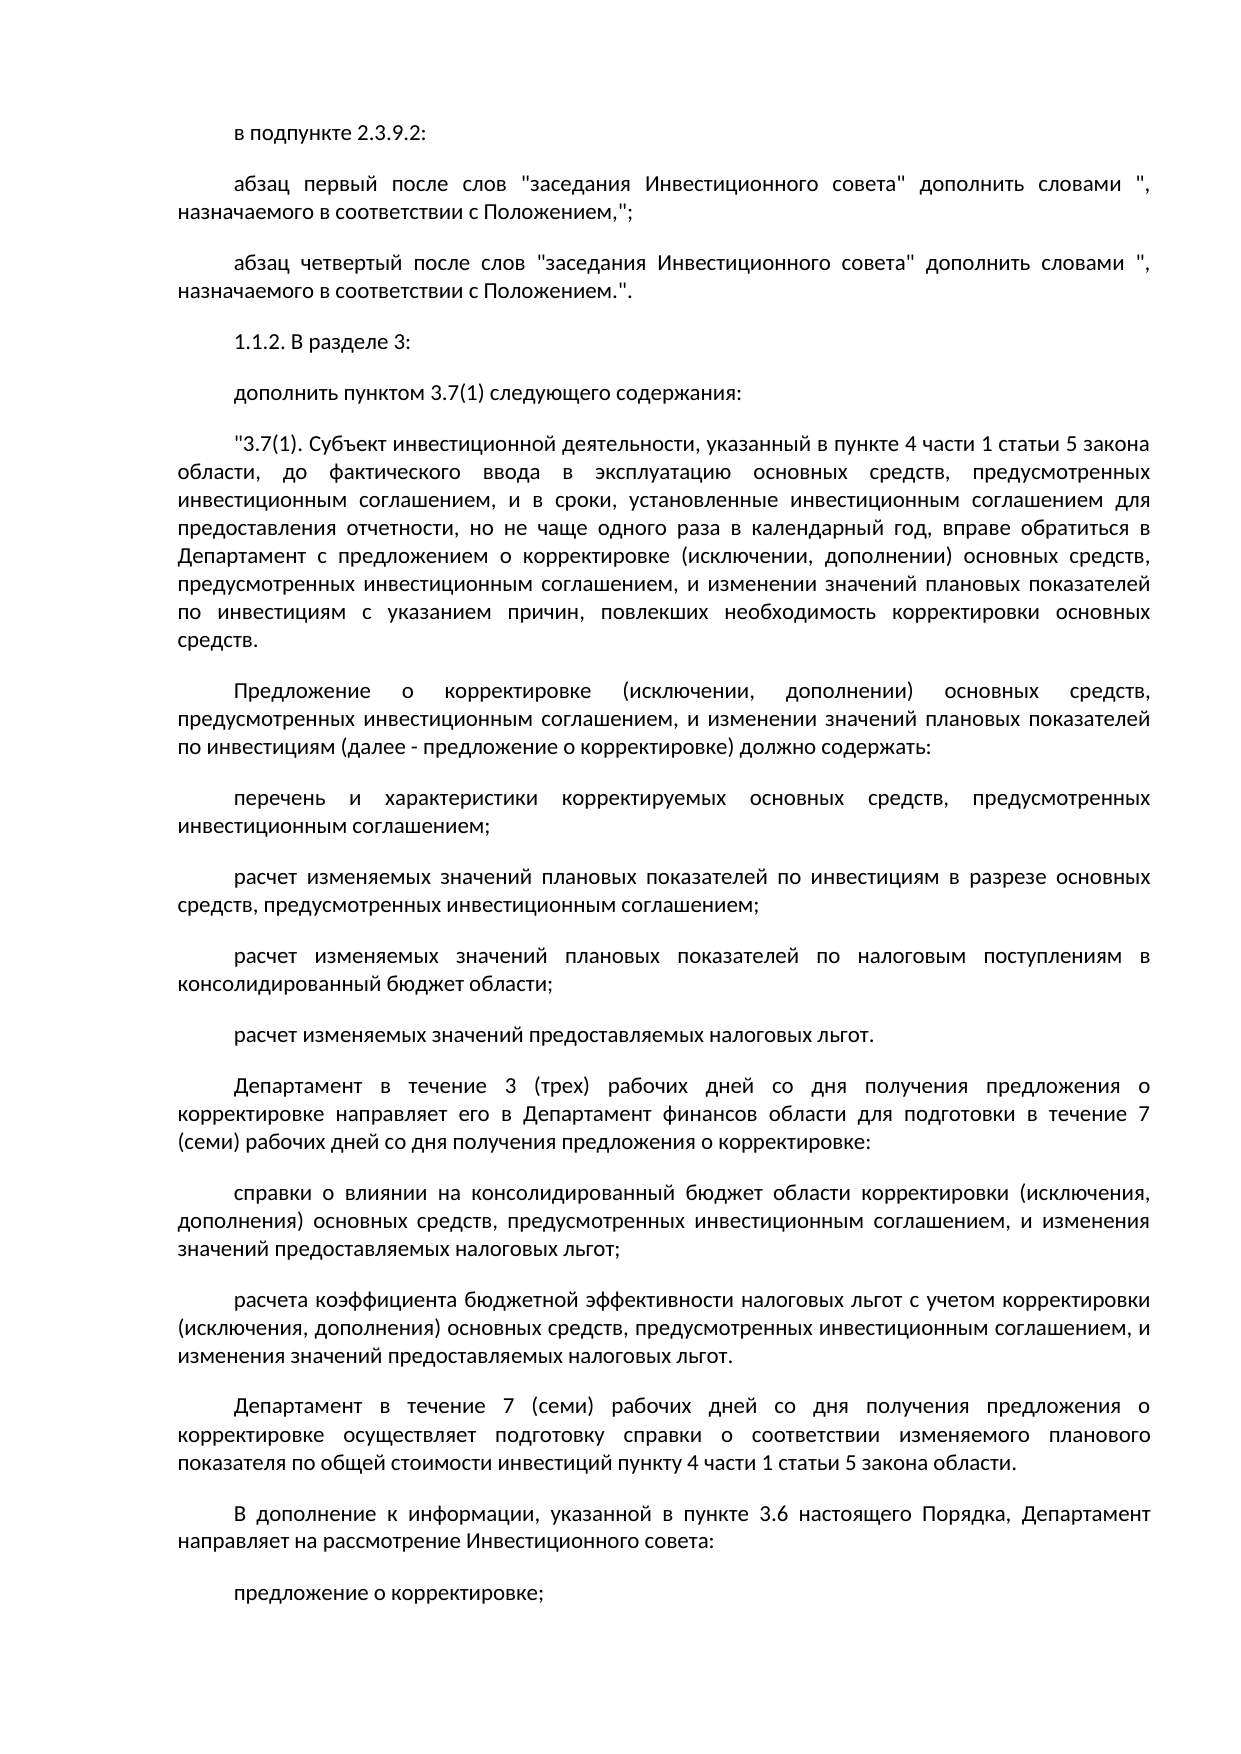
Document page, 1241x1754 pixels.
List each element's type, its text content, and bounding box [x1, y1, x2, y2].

text абзац первый после слов "заседания Инвестиционного совета" дополнить словами ", назначаемого в соответствии с Положением,"; [177, 169, 1152, 225]
text В дополнение к информации, указанной в пункте 3.6 настоящего Порядка, Департамент направляет на рассмотрение Инвестиционного совета: [177, 1499, 1152, 1555]
text "3.7(1). Субъект инвестиционной деятельности, указанный в пункте 4 части 1 статьи 5 закона области, до фактического ввода в эксплуатацию основных средств, предусмотренных инвестиционным соглашением, и в сроки, установленные инвестиционным соглашением для предоставления отчетности, но не чаще одного раза в календарный год, вправе обратиться в Департамент с предложением о корректировке (исключении, дополнении) основных средств, предусмотренных инвестиционным соглашением, и изменении значений плановых показателей по инвестициям с указанием причин, повлекших необходимость корректировки основных средств. [177, 429, 1152, 653]
text предложение о корректировке; [177, 1578, 1152, 1606]
text Предложение о корректировке (исключении, дополнении) основных средств, предусмотренных инвестиционным соглашением, и изменении значений плановых показателей по инвестициям (далее - предложение о корректировке) должно содержать: [177, 676, 1152, 760]
text расчет изменяемых значений предоставляемых налоговых льгот. [177, 1020, 1152, 1048]
text в подпункте 2.3.9.2: [177, 118, 1152, 146]
text абзац четвертый после слов "заседания Инвестиционного совета" дополнить словами ", назначаемого в соответствии с Положением.". [177, 248, 1152, 304]
text 1.1.2. В разделе 3: [177, 327, 1152, 355]
text расчет изменяемых значений плановых показателей по налоговым поступлениям в консолидированный бюджет области; [177, 941, 1152, 997]
text расчет изменяемых значений плановых показателей по инвестициям в разрезе основных средств, предусмотренных инвестиционным соглашением; [177, 862, 1152, 918]
text Департамент в течение 7 (семи) рабочих дней со дня получения предложения о корректировке осуществляет подготовку справки о соответствии изменяемого планового показателя по общей стоимости инвестиций пункту 4 части 1 статьи 5 закона области. [177, 1392, 1152, 1476]
text справки о влиянии на консолидированный бюджет области корректировки (исключения, дополнения) основных средств, предусмотренных инвестиционным соглашением, и изменения значений предоставляемых налоговых льгот; [177, 1178, 1152, 1262]
text Департамент в течение 3 (трех) рабочих дней со дня получения предложения о корректировке направляет его в Департамент финансов области для подготовки в течение 7 (семи) рабочих дней со дня получения предложения о корректировке: [177, 1071, 1152, 1155]
text дополнить пунктом 3.7(1) следующего содержания: [177, 378, 1152, 406]
text расчета коэффициента бюджетной эффективности налоговых льгот с учетом корректировки (исключения, дополнения) основных средств, предусмотренных инвестиционным соглашением, и изменения значений предоставляемых налоговых льгот. [177, 1285, 1152, 1369]
text перечень и характеристики корректируемых основных средств, предусмотренных инвестиционным соглашением; [177, 783, 1152, 839]
